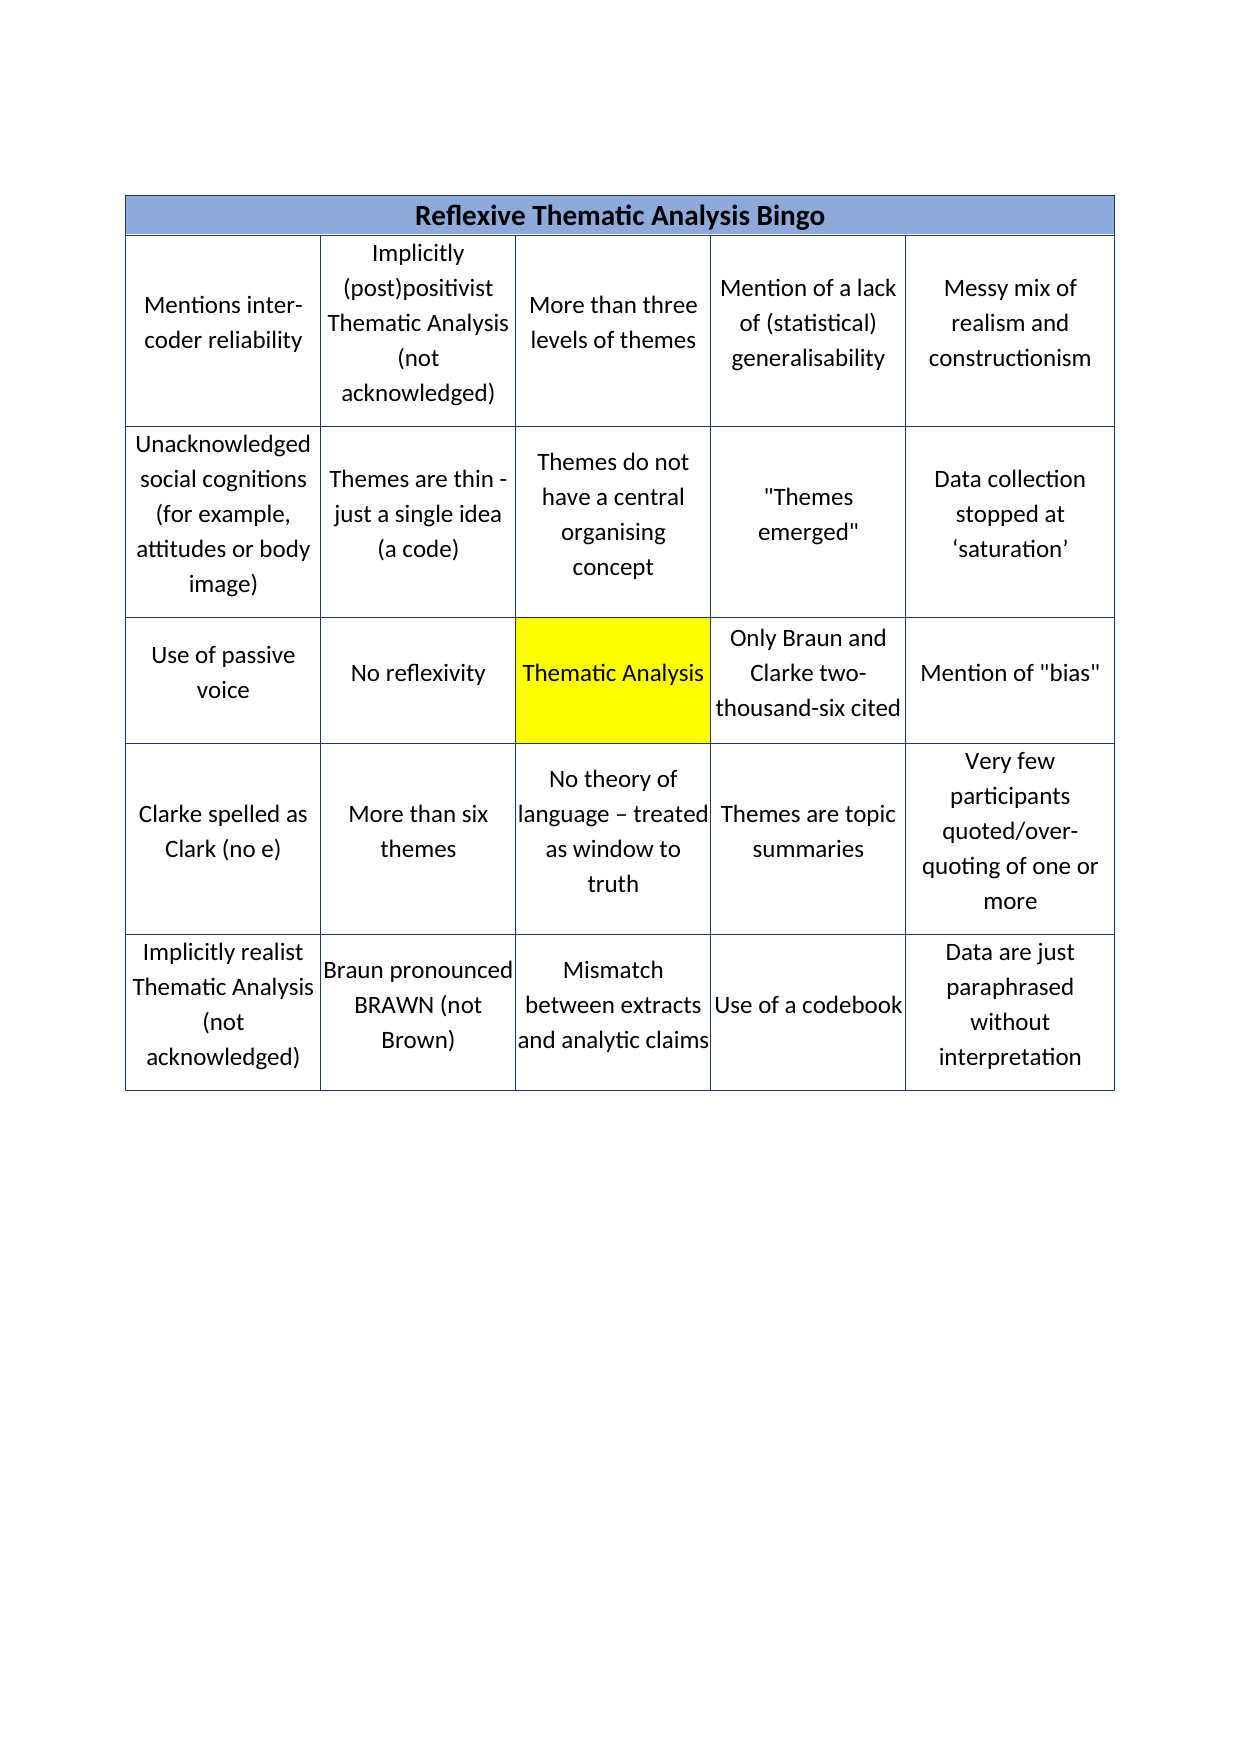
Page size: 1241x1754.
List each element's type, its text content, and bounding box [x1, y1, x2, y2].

table_cell Data collection stopped at ‘saturation’ [906, 427, 1114, 617]
table_cell Implicitly (post)positivist Thematic Analysis (not acknowledged) [321, 236, 515, 426]
table_cell Braun pronounced BRAWN (not Brown) [321, 935, 515, 1090]
table_header Reflexive Thematic Analysis Bingo [126, 196, 1114, 234]
table_cell No reflexivity [321, 618, 515, 743]
table_cell Thematic Analysis [516, 618, 710, 743]
table_cell Clarke spelled as Clark (no e) [126, 744, 320, 934]
table_cell Mention of a lack of (statistical) generalisability [711, 236, 905, 426]
table_cell Themes do not have a central organising concept [516, 427, 710, 617]
table_cell More than three levels of themes [516, 236, 710, 426]
table_cell Unacknowledged social cognitions (for example, attitudes or body image) [126, 427, 320, 617]
table_cell Use of a codebook [711, 935, 905, 1090]
table_cell Only Braun and Clarke two-thousand-six cited [711, 618, 905, 743]
table_cell Mentions inter-coder reliability [126, 236, 320, 426]
table_cell Implicitly realist Thematic Analysis (not acknowledged) [126, 935, 320, 1090]
table_cell More than six themes [321, 744, 515, 934]
table_cell Use of passive voice [126, 618, 320, 743]
table_cell Messy mix of realism and constructionism [906, 236, 1114, 426]
table_cell Themes are topic summaries [711, 744, 905, 934]
table_cell "Themes emerged" [711, 427, 905, 617]
table_cell Themes are thin - just a single idea (a code) [321, 427, 515, 617]
table_cell Mismatch between extracts and analytic claims [516, 935, 710, 1090]
table_cell Mention of "bias" [906, 618, 1114, 743]
table_cell Data are just paraphrased without interpretation [906, 935, 1114, 1090]
table_cell No theory of language – treated as window to truth [516, 744, 710, 934]
table_cell Very few participants quoted/over-quoting of one or more [906, 744, 1114, 934]
